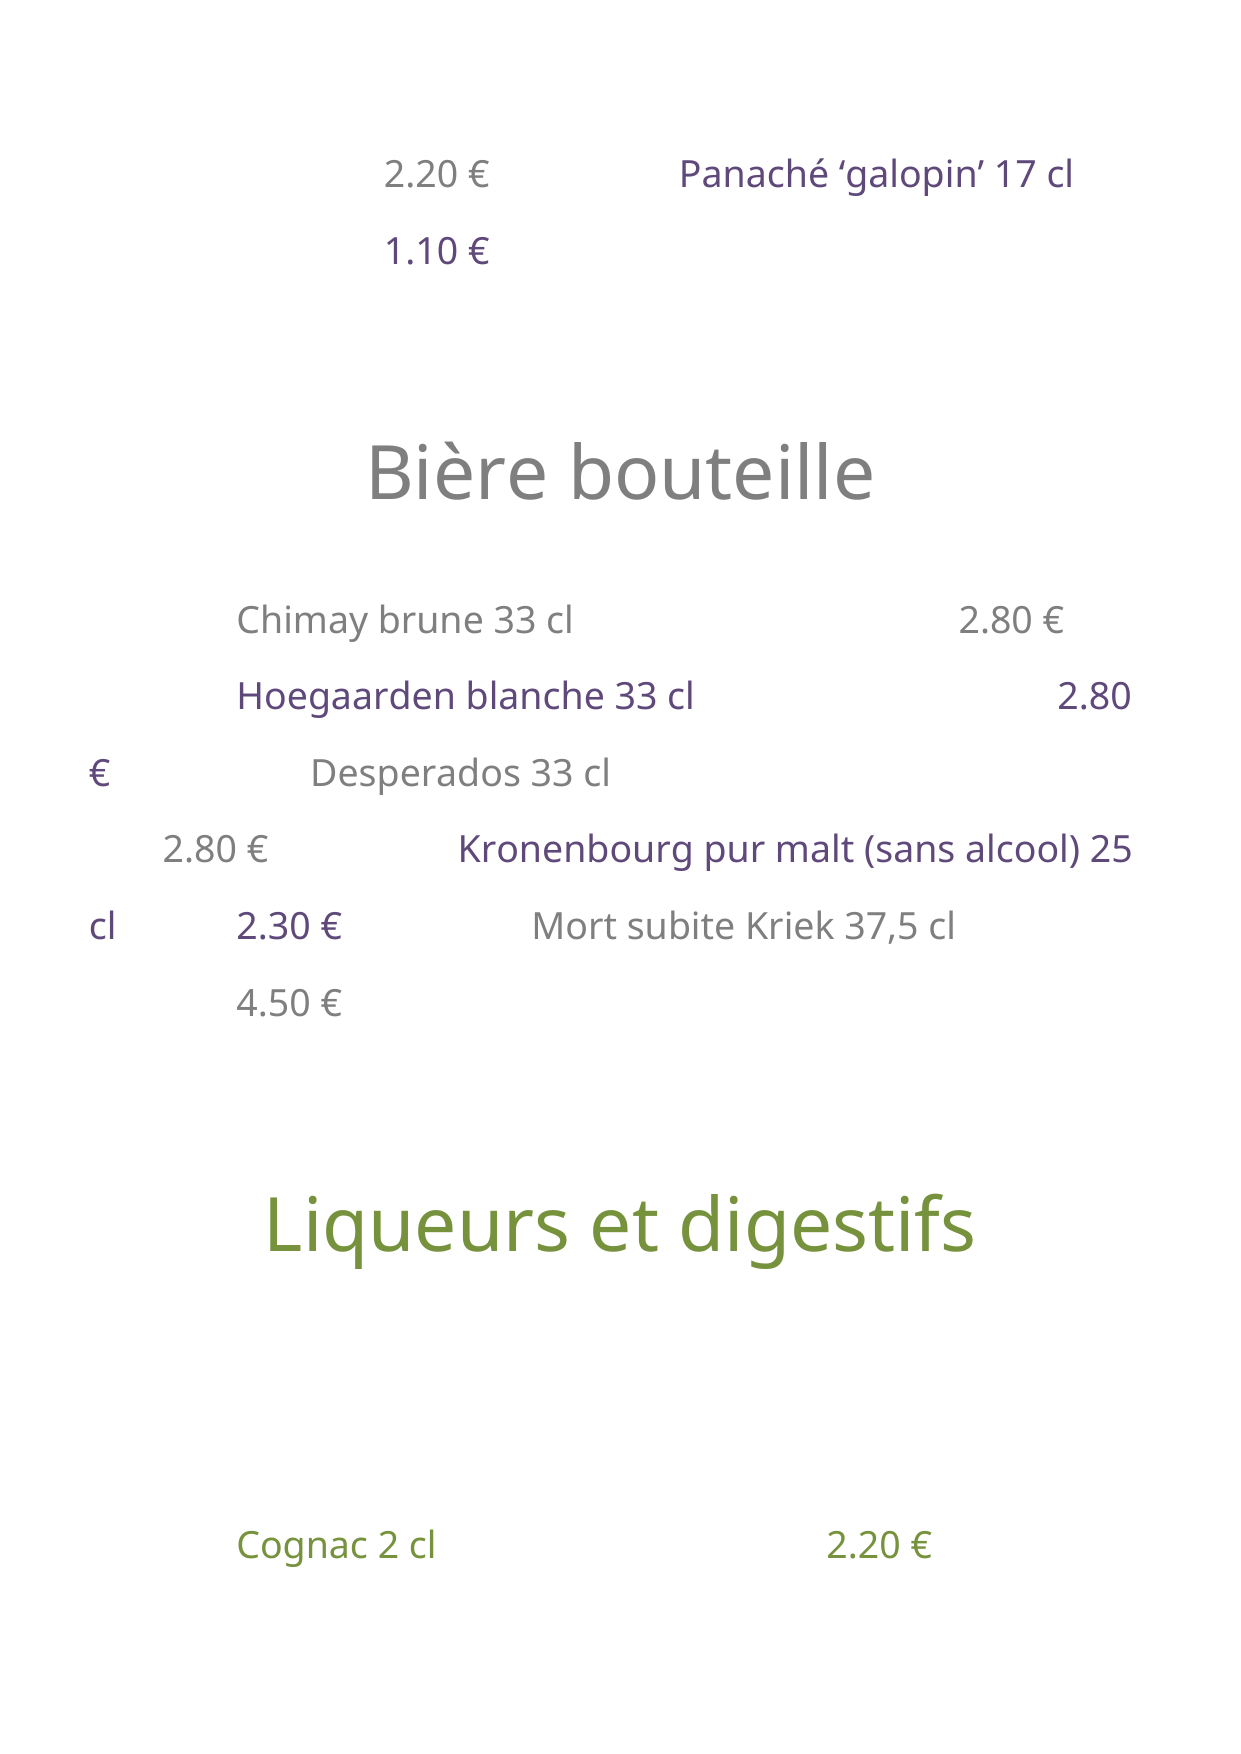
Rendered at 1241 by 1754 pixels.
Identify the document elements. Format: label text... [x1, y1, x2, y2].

text Bière bouteille [89, 419, 1152, 521]
text Chimay brune 33 cl 2.80 € Hoegaarden blanche 33 cl 2.80 € Desperados 33 cl 2.80 € Kronenbourg pur malt (sans alcool) 25 cl 2.30 € Mort subite Kriek 37,5 cl 4.50 € [89, 593, 1152, 1027]
text Liqueurs et digestifs [89, 1171, 1152, 1273]
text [89, 148, 1152, 275]
text Cognac 2 cl 2.20 € [89, 1519, 1152, 1570]
